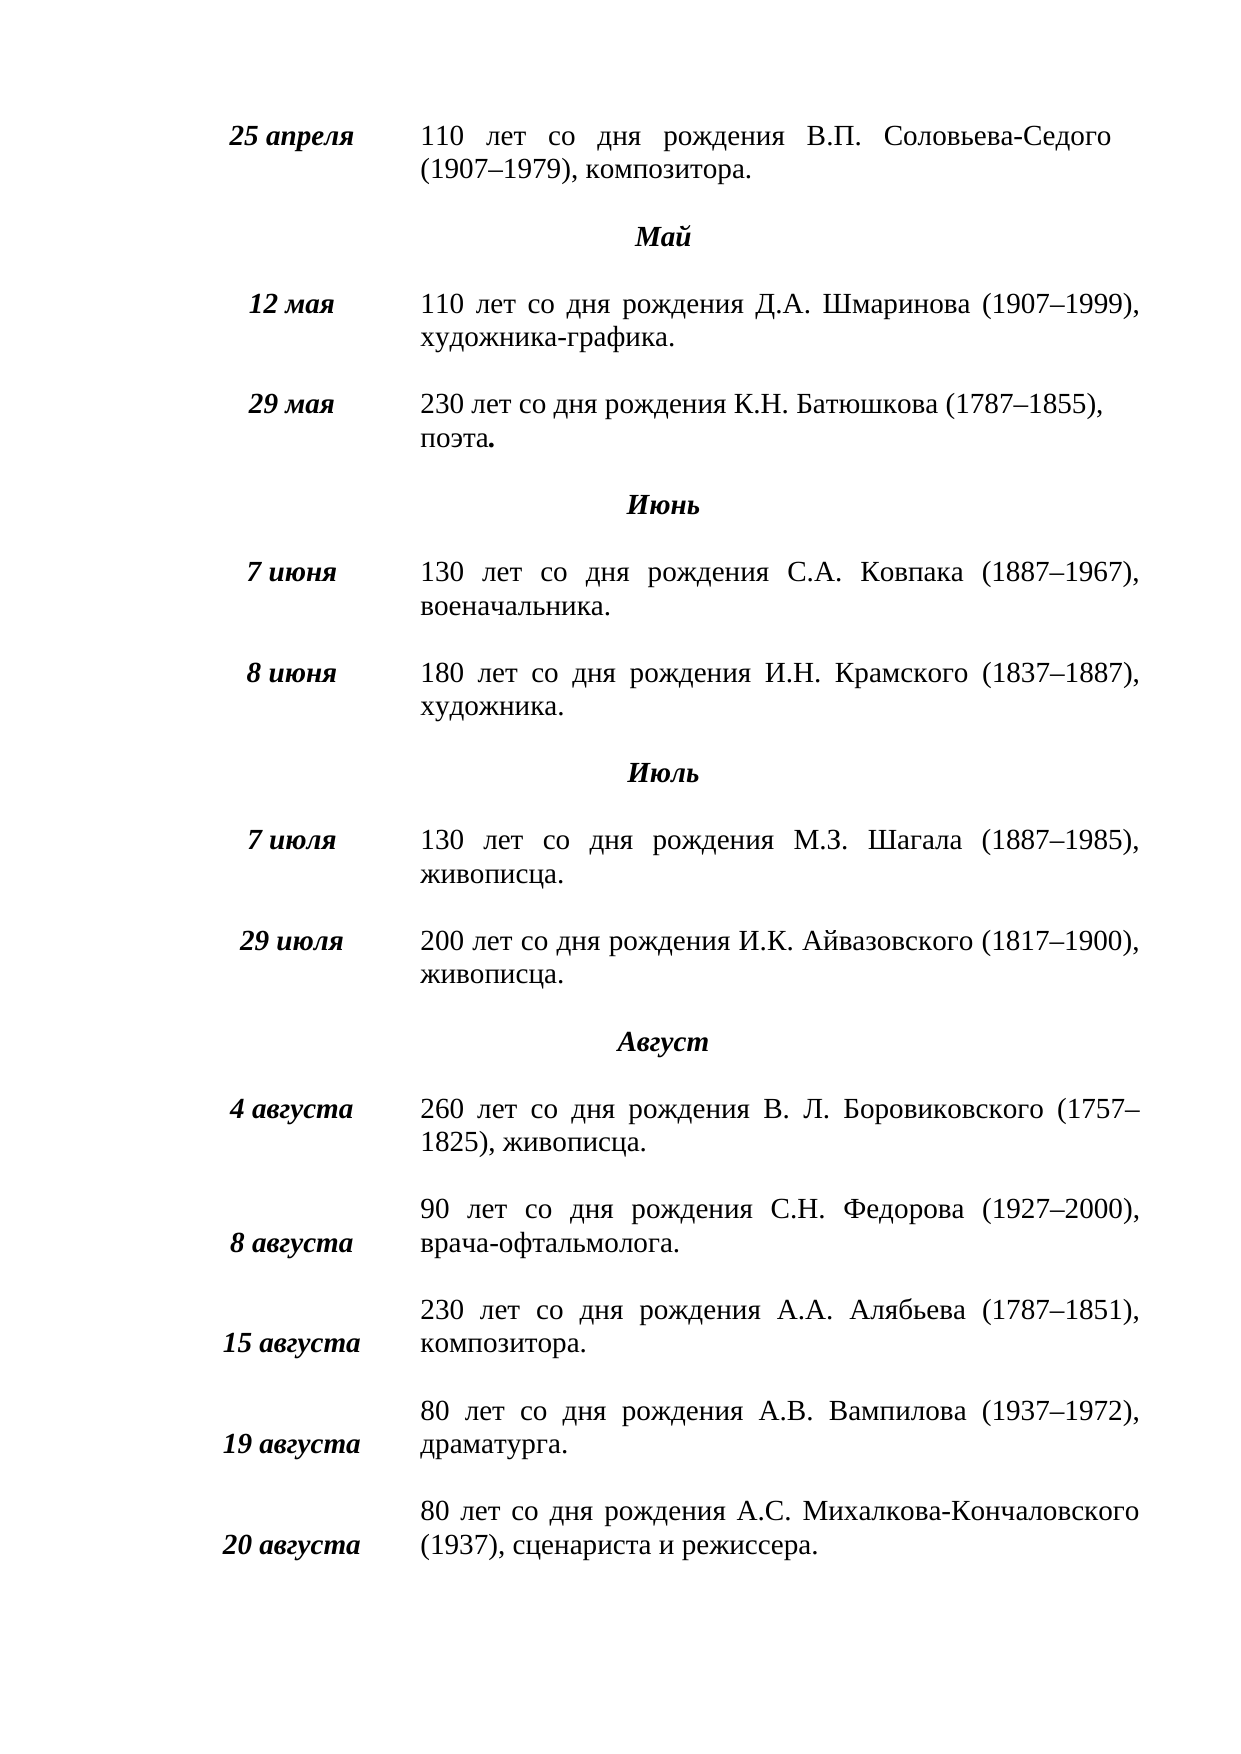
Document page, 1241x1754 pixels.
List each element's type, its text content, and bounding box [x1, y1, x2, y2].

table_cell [409, 118, 1152, 219]
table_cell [177, 1091, 409, 1627]
table_cell Июль [177, 755, 1152, 822]
table_cell 110 лет со дня рождения Д.А. Шмаринова (1907–1999), художника-графика. 230 лет со дня рождения К.Н. Батюшкова (1787–1855), поэта. [409, 286, 1152, 487]
table_cell 130 лет со дня рождения С.А. Ковпака (1887–1967), военачальника. 180 лет со дня рождения И.Н. Крамского (1837–1887), художника. [409, 554, 1152, 755]
table_cell 12 мая 29 мая [177, 286, 409, 487]
table_cell 130 лет со дня рождения М.З. Шагала (1887–1985), живописца. 200 лет со дня рождения И.К. Айвазовского (1817–1900), живописца. [409, 823, 1152, 1024]
table_cell 7 июня 8 июня [177, 554, 409, 755]
table_cell 7 июля 29 июля [177, 823, 409, 1024]
table_cell 7 апреля 25 апреля [177, 118, 409, 219]
table_cell Август [177, 1024, 1152, 1091]
table_cell Май [177, 219, 1152, 286]
table_cell Июнь [177, 487, 1152, 554]
